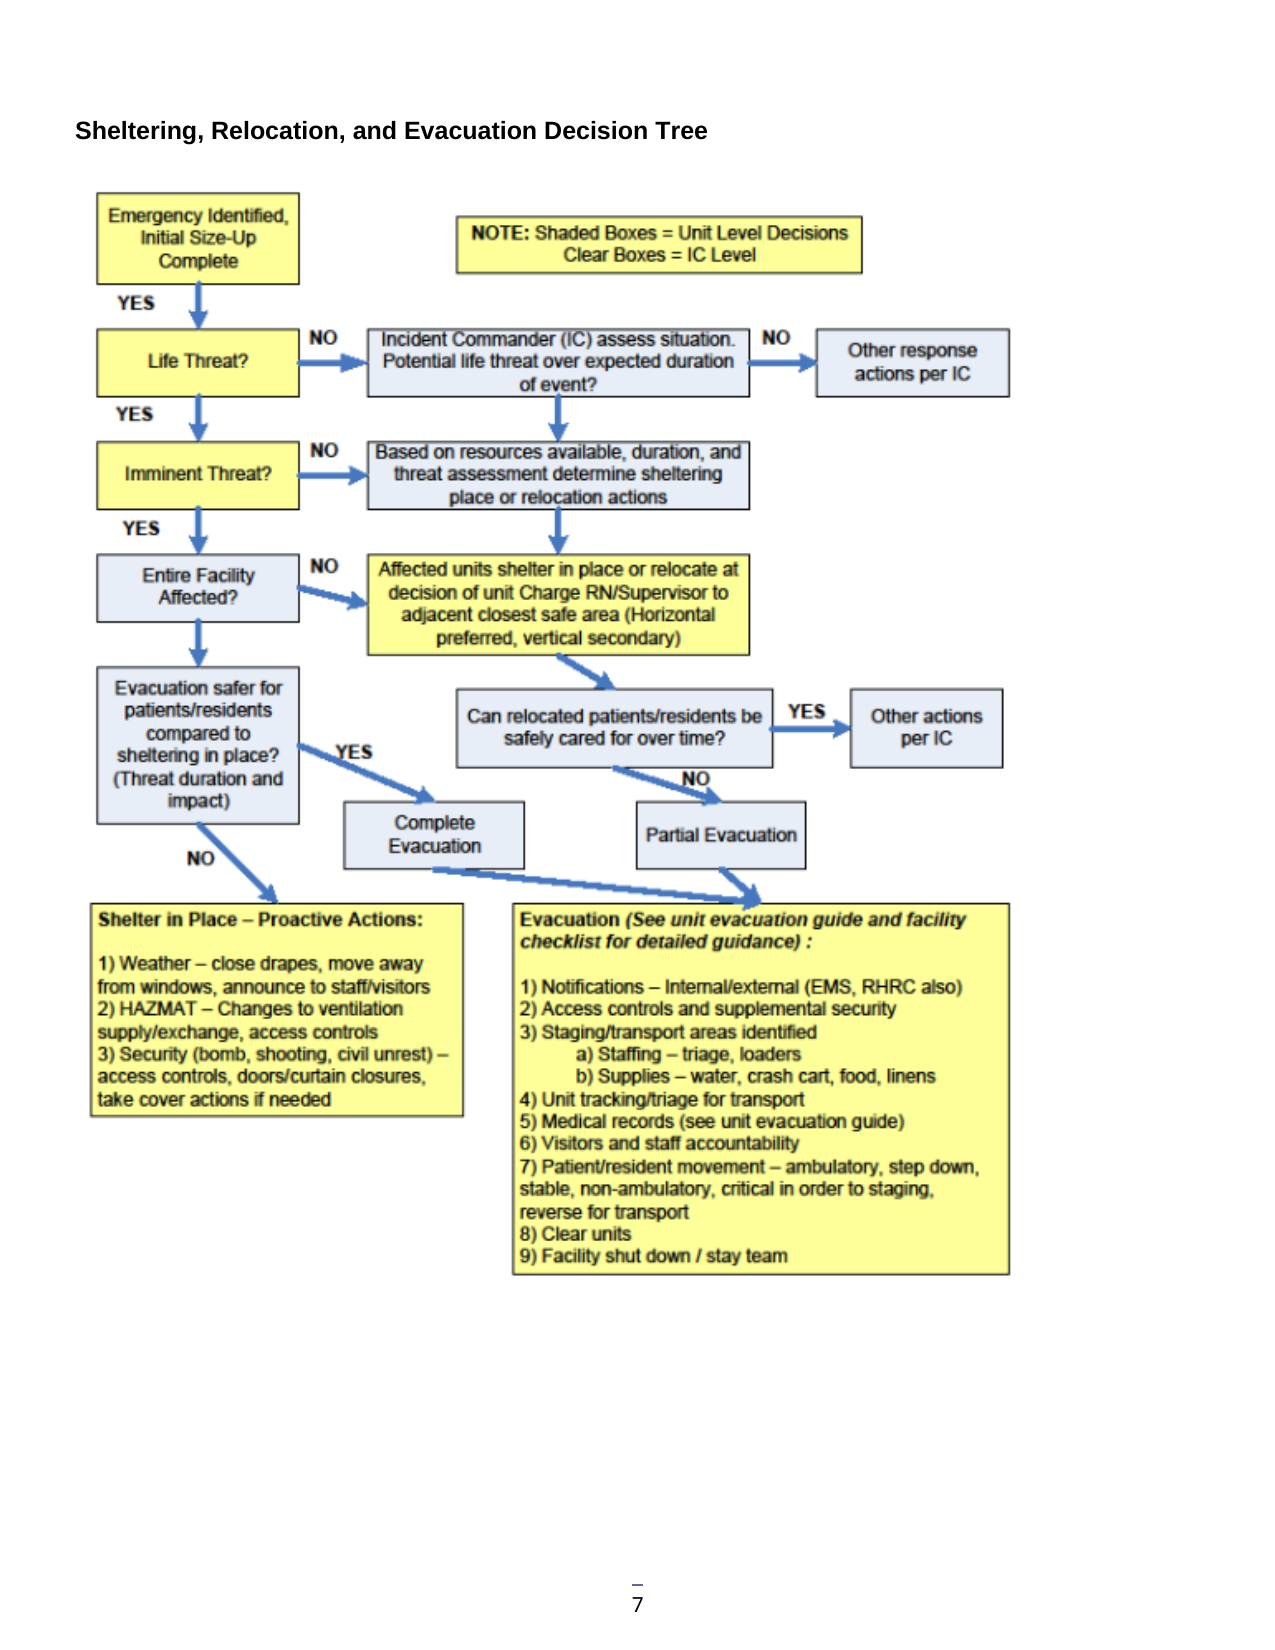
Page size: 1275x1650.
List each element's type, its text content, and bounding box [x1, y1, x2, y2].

text Sheltering, Relocation, and Evacuation Decision Tree [75, 116, 1200, 144]
